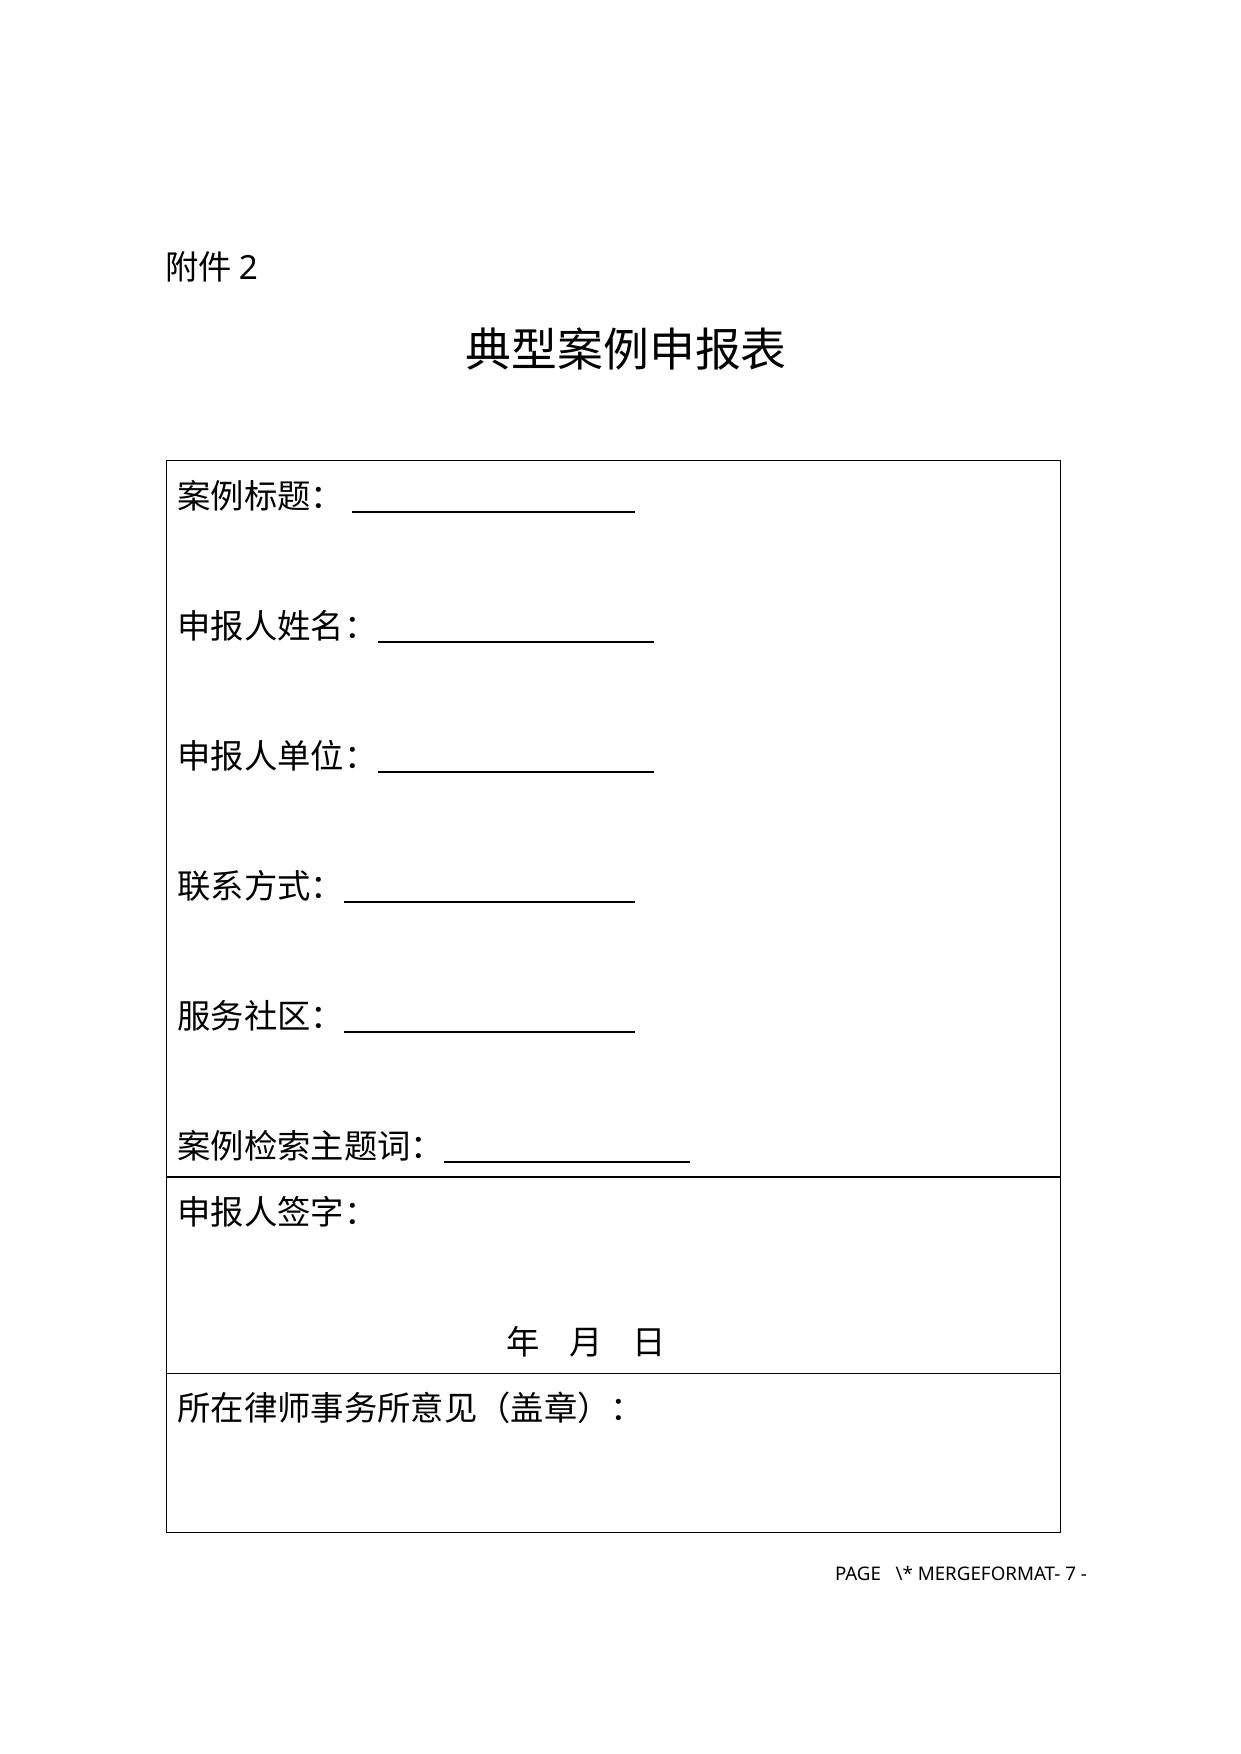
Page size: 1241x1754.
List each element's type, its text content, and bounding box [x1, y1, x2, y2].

table_header 案例标题： 申报人姓名： 申报人单位： 联系方式： 服务社区： 案例检索主题词： [167, 461, 1060, 1176]
text 典型案例申报表 [165, 298, 1087, 395]
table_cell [167, 1374, 1060, 1532]
text 附件2 [165, 233, 1087, 298]
table_cell 申报人签字： 年 月 日 [167, 1178, 1060, 1372]
